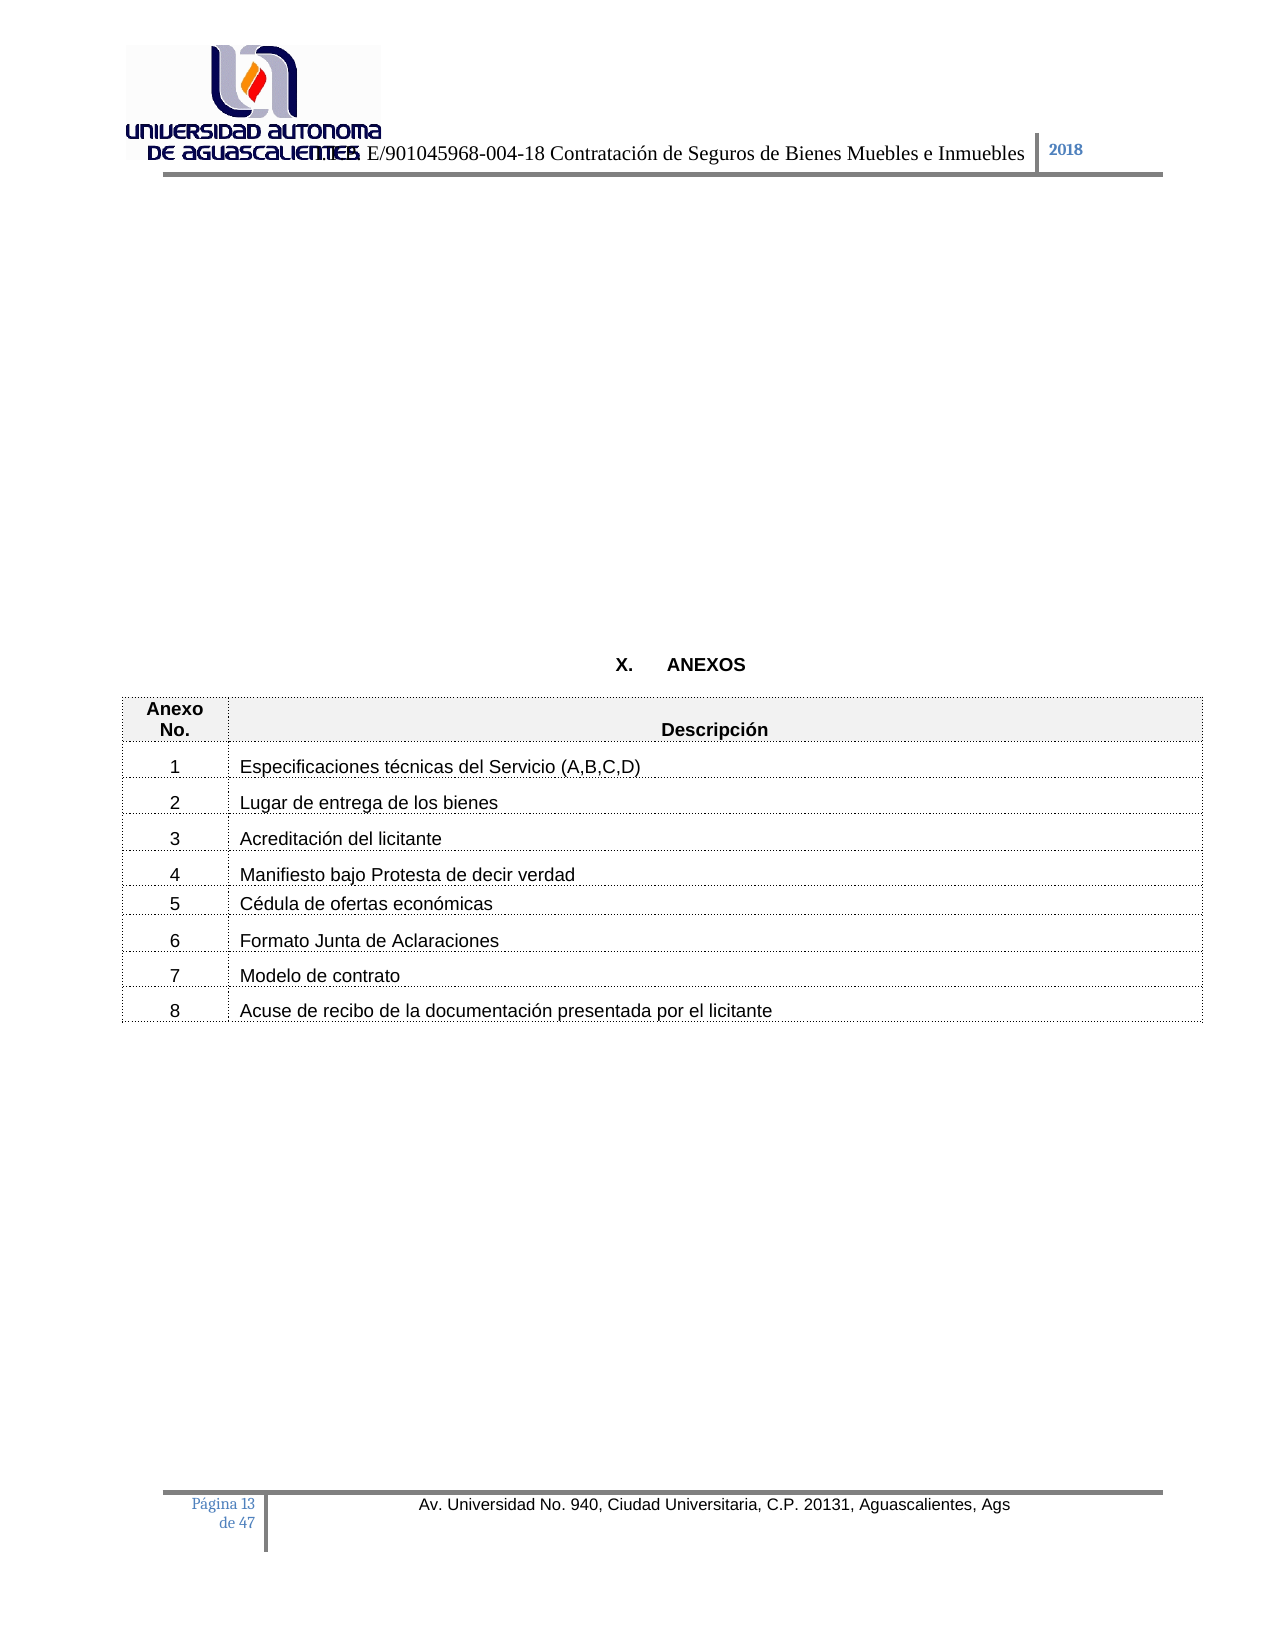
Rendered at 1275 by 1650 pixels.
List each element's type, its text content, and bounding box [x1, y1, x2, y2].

table_cell 8 [123, 986, 228, 1021]
table_cell 4 [123, 850, 228, 885]
table_cell 1 [123, 741, 228, 777]
table_header Anexo No. [123, 697, 228, 741]
list ANEXOS [200, 653, 1161, 675]
table_cell Formato Junta de Aclaraciones [228, 914, 1203, 951]
picture [125, 45, 382, 160]
table_header Descripción [228, 697, 1203, 741]
table_cell Modelo de contrato [228, 951, 1203, 986]
table_cell 7 [123, 951, 228, 986]
table_cell 2 [123, 777, 228, 813]
table_cell Especificaciones técnicas del Servicio (A,B,C,D) [228, 741, 1203, 777]
table_cell Cédula de ofertas económicas [228, 885, 1203, 914]
table_cell Acreditación del licitante [228, 813, 1203, 849]
table_cell 6 [123, 914, 228, 951]
table_cell Manifiesto bajo Protesta de decir verdad [228, 850, 1203, 885]
table_cell 3 [123, 813, 228, 849]
table_cell Acuse de recibo de la documentación presentada por el licitante [228, 986, 1203, 1021]
table_cell 5 [123, 885, 228, 914]
table_cell Lugar de entrega de los bienes [228, 777, 1203, 813]
